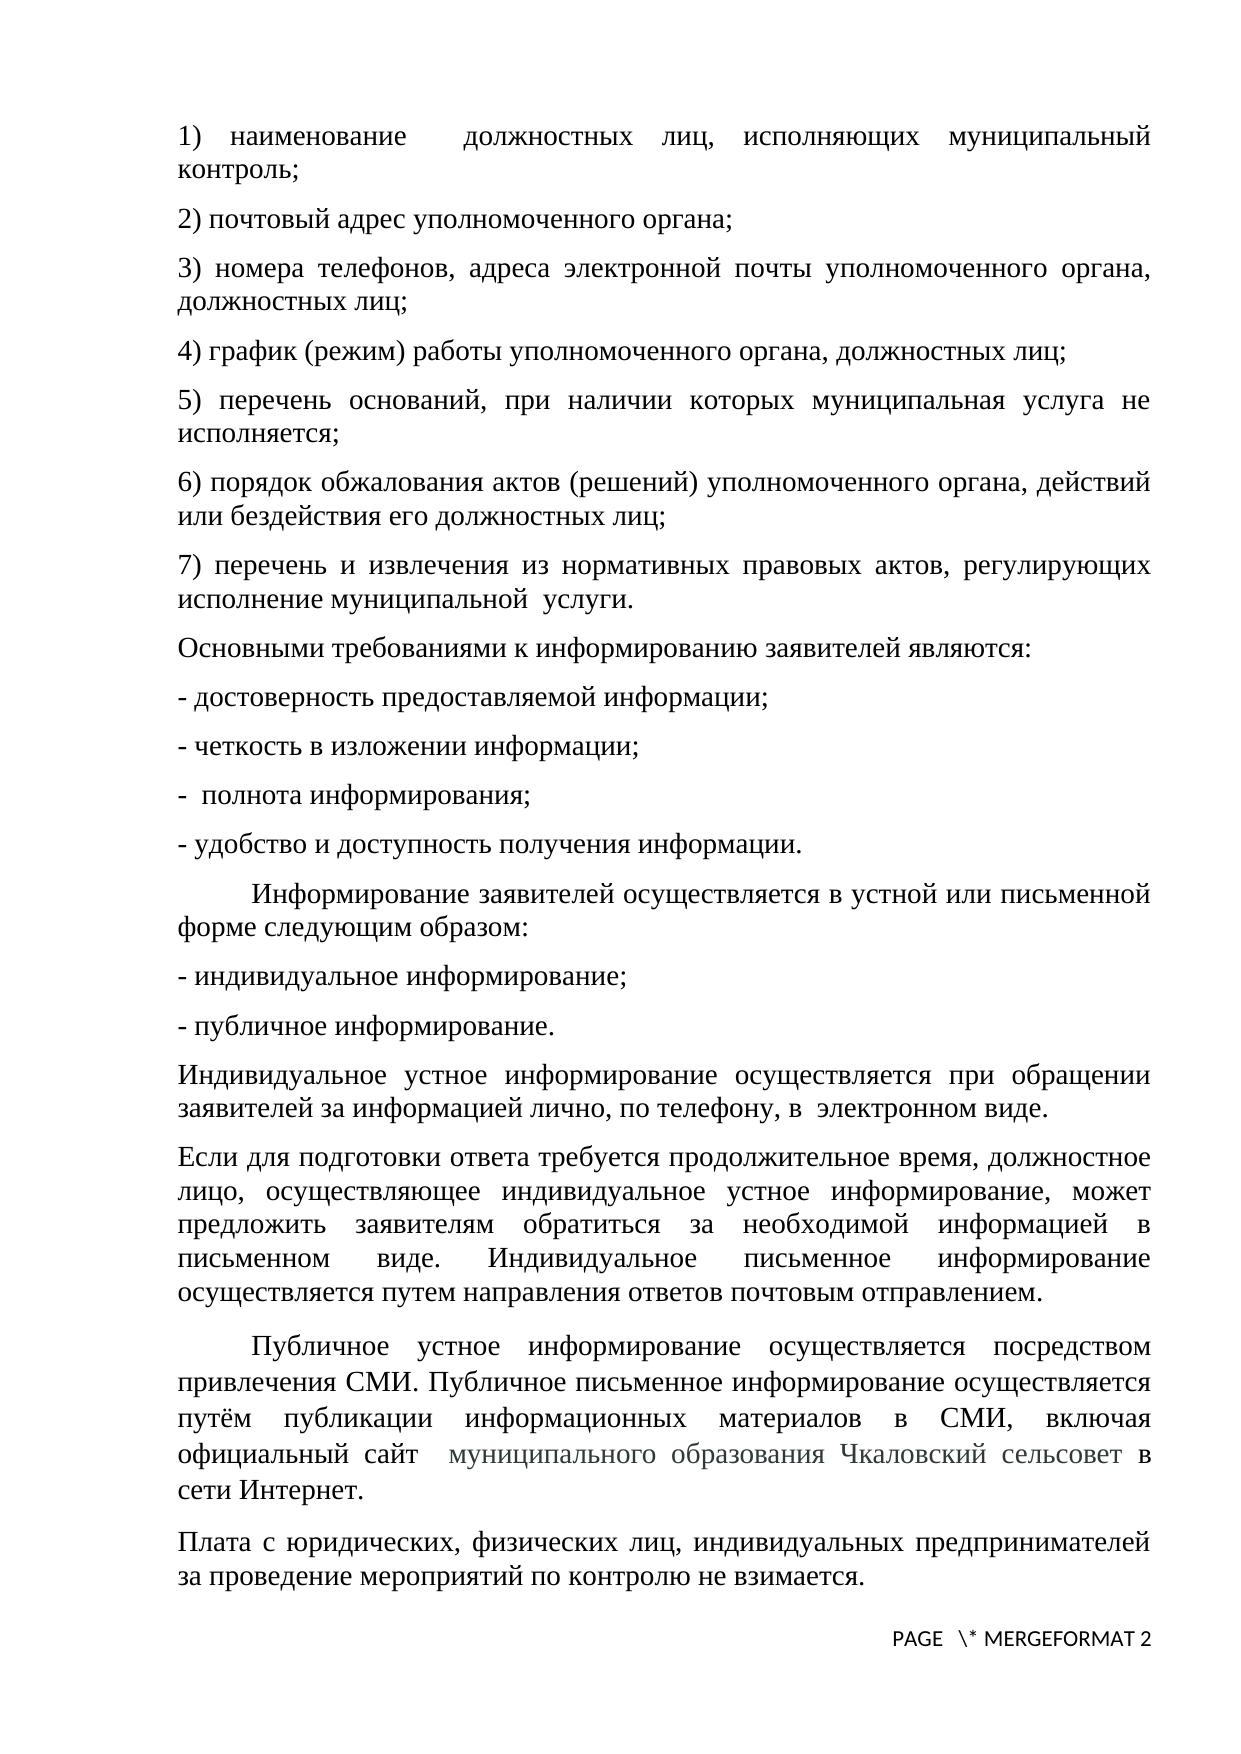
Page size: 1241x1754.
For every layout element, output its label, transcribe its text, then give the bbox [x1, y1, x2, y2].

text - полнота информирования; [177, 777, 1152, 811]
text 3) номера телефонов, адреса электронной почты уполномоченного органа, должностных лиц; [177, 250, 1152, 317]
text Информирование заявителей осуществляется в устной или письменной форме следующим образом: [177, 876, 1152, 943]
text - достоверность предоставляемой информации; [177, 679, 1152, 713]
text - удобство и доступность получения информации. [177, 827, 1152, 860]
text 5) перечень оснований, при наличии которых муниципальная услуга не исполняется; [177, 382, 1152, 449]
text 1) наименование должностных лиц, исполняющих муниципальный контроль; [177, 118, 1152, 185]
text 4) график (режим) работы уполномоченного органа, должностных лиц; [177, 333, 1152, 366]
text 7) перечень и извлечения из нормативных правовых актов, регулирующих исполнение муниципальной услуги. [177, 547, 1152, 614]
text 6) порядок обжалования актов (решений) уполномоченного органа, действий или бездействия его должностных лиц; [177, 464, 1152, 532]
text - публичное информирование. [177, 1008, 1152, 1041]
text - индивидуальное информирование; [177, 958, 1152, 992]
text Индивидуальное устное информирование осуществляется при обращении заявителей за информацией лично, по телефону, в электронном виде. [177, 1057, 1152, 1124]
text Публичное устное информирование осуществляется посредством привлечения СМИ. Публичное письменное информирование осуществляется путём публикации информационных материалов в СМИ, включая официальный сайт муниципального образования Чкаловский сельсовет в сети Интернет. [177, 1326, 1152, 1506]
text - четкость в изложении информации; [177, 728, 1152, 762]
text Основными требованиями к информированию заявителей являются: [177, 630, 1152, 663]
text Если для подготовки ответа требуется продолжительное время, должностное лицо, осуществляющее индивидуальное устное информирование, может предложить заявителям обратиться за необходимой информацией в письменном виде. Индивидуальное письменное информирование осуществляется путем направления ответов почтовым отправлением. [177, 1139, 1152, 1307]
text 2) почтовый адрес уполномоченного органа; [177, 201, 1152, 234]
text Плата с юридических, физических лиц, индивидуальных предпринимателей за проведение мероприятий по контролю не взимается. [177, 1524, 1152, 1592]
